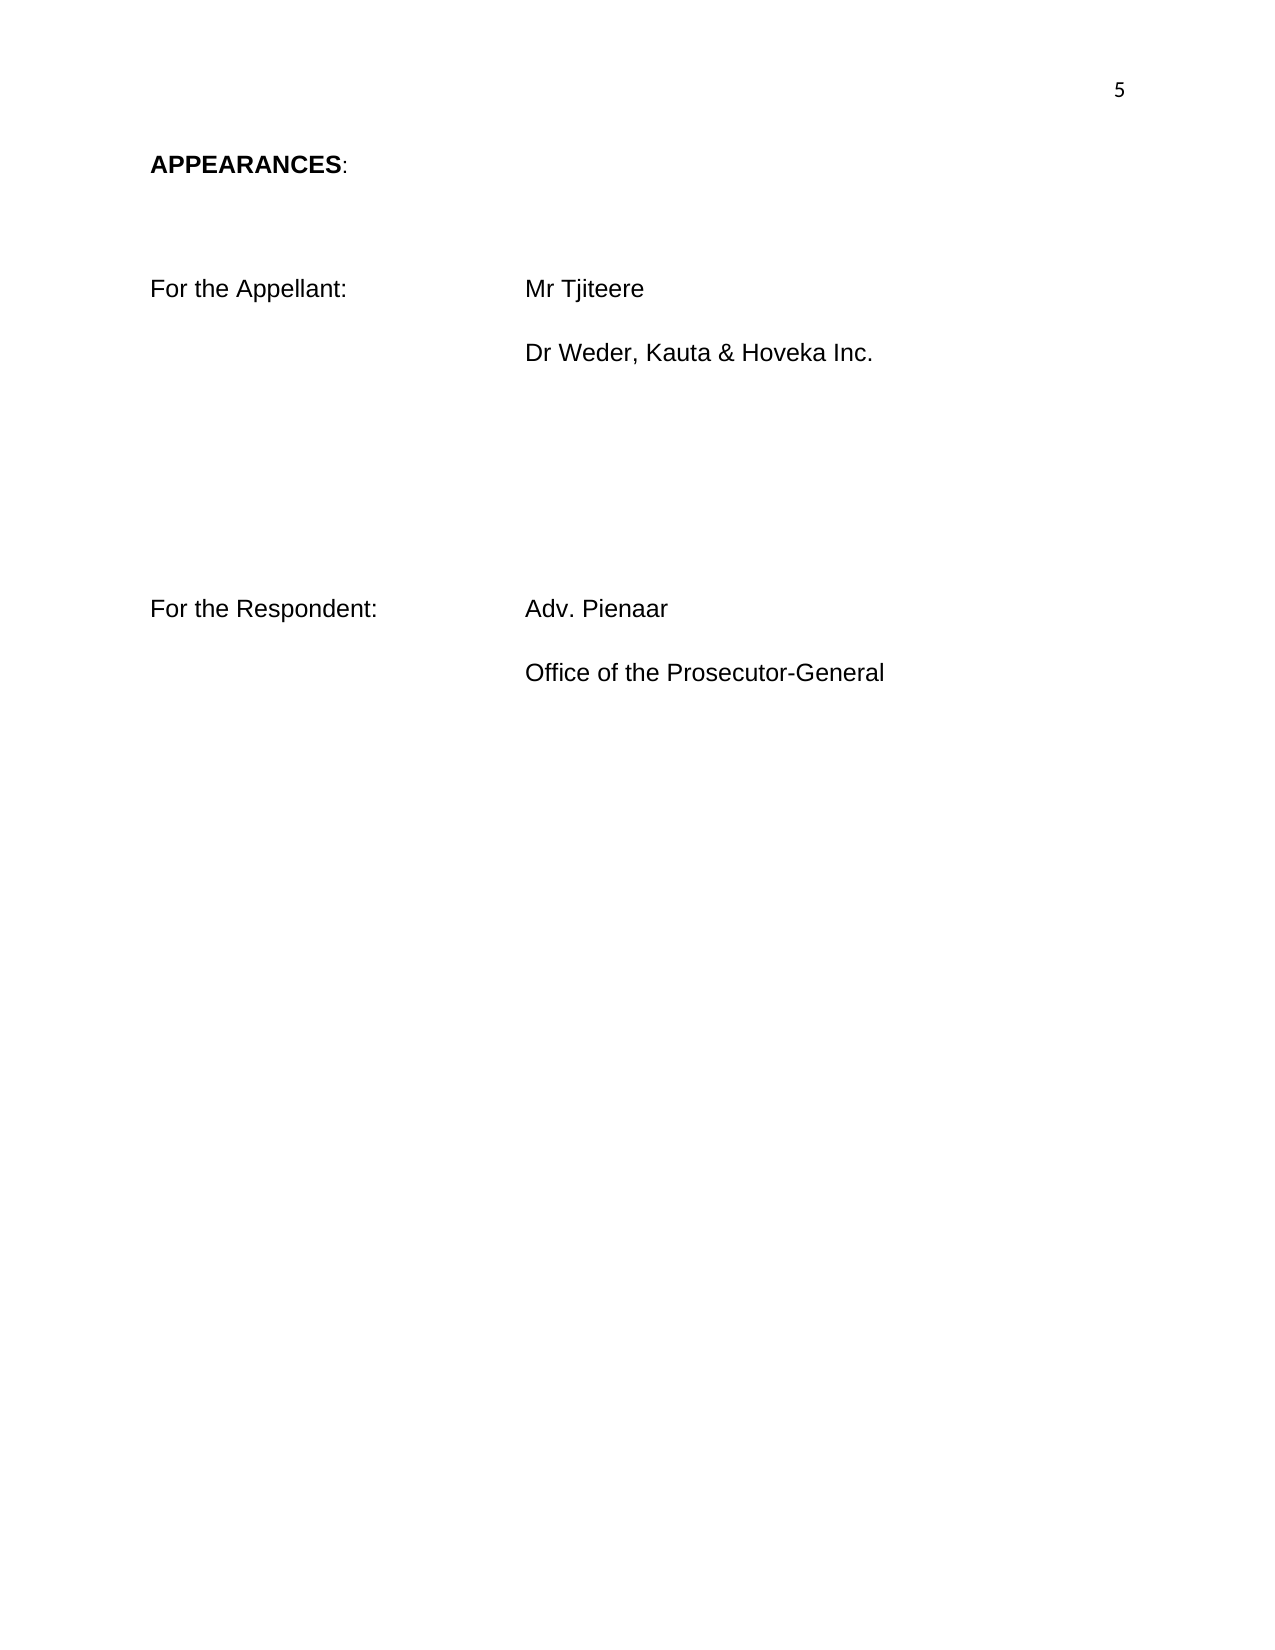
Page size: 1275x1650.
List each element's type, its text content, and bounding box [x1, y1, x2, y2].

text Office of the Prosecutor-General [150, 658, 1050, 687]
text For the Appellant: Mr Tjiteere [150, 274, 1050, 303]
text APPEARANCES: [150, 150, 1125, 179]
text Dr Weder, Kauta & Hoveka Inc. [150, 338, 1050, 367]
text For the Respondent: Adv. Pienaar [150, 594, 1050, 623]
